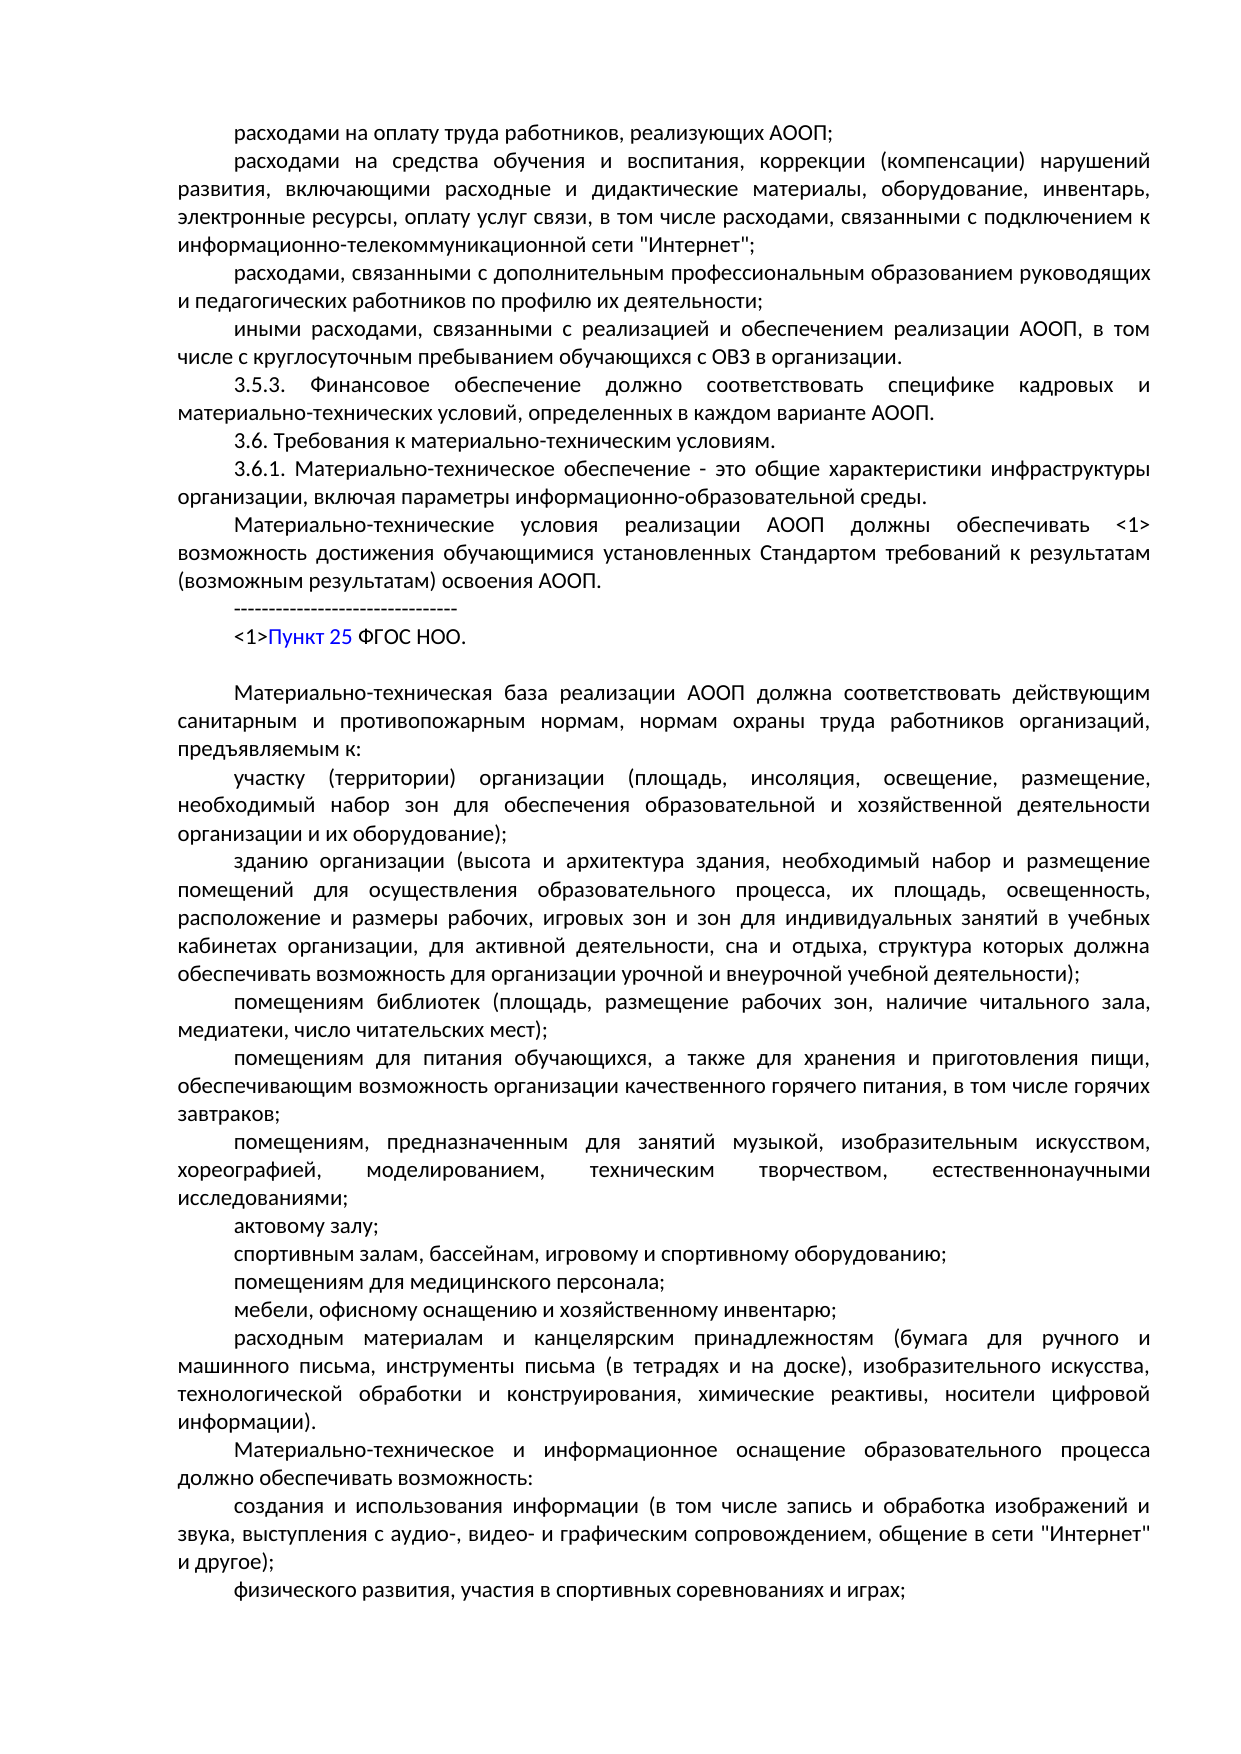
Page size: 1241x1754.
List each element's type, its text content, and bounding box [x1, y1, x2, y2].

text помещениям библиотек (площадь, размещение рабочих зон, наличие читального зала, медиатеки, число читательских мест); [177, 987, 1152, 1043]
text помещениям для питания обучающихся, а также для хранения и приготовления пищи, обеспечивающим возможность организации качественного горячего питания, в том числе горячих завтраков; [177, 1043, 1152, 1127]
text зданию организации (высота и архитектура здания, необходимый набор и размещение помещений для осуществления образовательного процесса, их площадь, освещенность, расположение и размеры рабочих, игровых зон и зон для индивидуальных занятий в учебных кабинетах организации, для активной деятельности, сна и отдыха, структура которых должна обеспечивать возможность для организации урочной и внеурочной учебной деятельности); [177, 847, 1152, 987]
text расходами на оплату труда работников, реализующих АООП; [177, 118, 1152, 146]
text физического развития, участия в спортивных соревнованиях и играх; [177, 1575, 1152, 1603]
text Материально-техническая база реализации АООП должна соответствовать действующим санитарным и противопожарным нормам, нормам охраны труда работников организаций, предъявляемым к: [177, 678, 1152, 763]
text 3.6. Требования к материально-техническим условиям. [177, 426, 1152, 454]
text Материально-технические условия реализации АООП должны обеспечивать <1> возможность достижения обучающимися установленных Стандартом требований к результатам (возможным результатам) освоения АООП. [177, 510, 1152, 594]
text <1>Пункт 25 ФГОС НОО. [177, 622, 1152, 651]
text Материально-техническое и информационное оснащение образовательного процесса должно обеспечивать возможность: [177, 1435, 1152, 1491]
text расходами, связанными с дополнительным профессиональным образованием руководящих и педагогических работников по профилю их деятельности; [177, 258, 1152, 314]
text актовому залу; [177, 1211, 1152, 1239]
text помещениям для медицинского персонала; [177, 1267, 1152, 1295]
text создания и использования информации (в том числе запись и обработка изображений и звука, выступления с аудио-, видео- и графическим сопровождением, общение в сети "Интернет" и другое); [177, 1491, 1152, 1575]
text 3.5.3. Финансовое обеспечение должно соответствовать специфике кадровых и материально-технических условий, определенных в каждом варианте АООП. [177, 370, 1152, 426]
text -------------------------------- [177, 594, 1152, 622]
text спортивным залам, бассейнам, игровому и спортивному оборудованию; [177, 1239, 1152, 1267]
text мебели, офисному оснащению и хозяйственному инвентарю; [177, 1295, 1152, 1323]
text расходами на средства обучения и воспитания, коррекции (компенсации) нарушений развития, включающими расходные и дидактические материалы, оборудование, инвентарь, электронные ресурсы, оплату услуг связи, в том числе расходами, связанными с подключением к информационно-телекоммуникационной сети "Интернет"; [177, 146, 1152, 258]
text участку (территории) организации (площадь, инсоляция, освещение, размещение, необходимый набор зон для обеспечения образовательной и хозяйственной деятельности организации и их оборудование); [177, 763, 1152, 847]
text помещениям, предназначенным для занятий музыкой, изобразительным искусством, хореографией, моделированием, техническим творчеством, естественнонаучными исследованиями; [177, 1127, 1152, 1211]
text иными расходами, связанными с реализацией и обеспечением реализации АООП, в том числе с круглосуточным пребыванием обучающихся с ОВЗ в организации. [177, 314, 1152, 370]
text расходным материалам и канцелярским принадлежностям (бумага для ручного и машинного письма, инструменты письма (в тетрадях и на доске), изобразительного искусства, технологической обработки и конструирования, химические реактивы, носители цифровой информации). [177, 1323, 1152, 1435]
text 3.6.1. Материально-техническое обеспечение - это общие характеристики инфраструктуры организации, включая параметры информационно-образовательной среды. [177, 454, 1152, 510]
